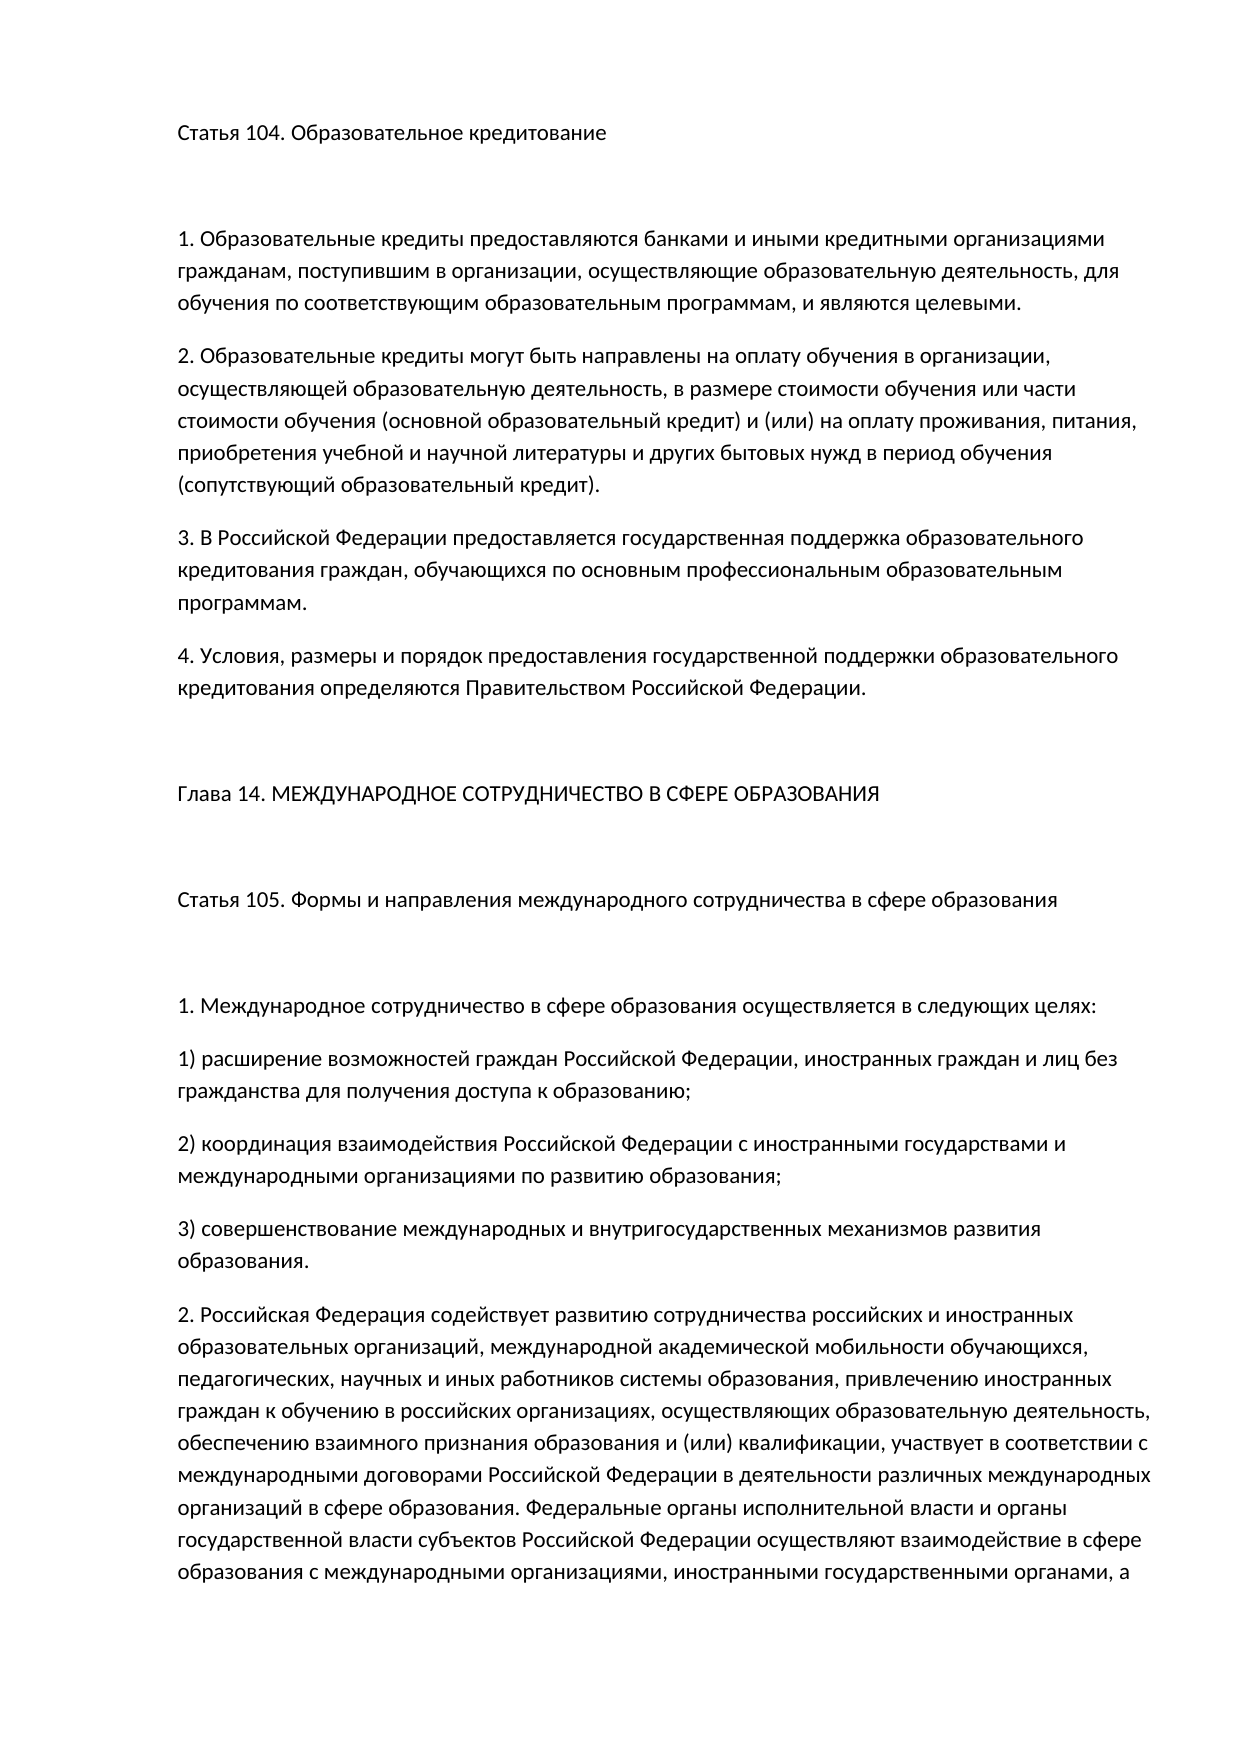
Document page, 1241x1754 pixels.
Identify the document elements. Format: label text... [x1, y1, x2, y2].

text Глава 14. МЕЖДУНАРОДНОЕ СОТРУДНИЧЕСТВО В СФЕРЕ ОБРАЗОВАНИЯ [177, 779, 1152, 807]
text 1) расширение возможностей граждан Российской Федерации, иностранных граждан и лиц без гражданства для получения доступа к образованию; [177, 1044, 1152, 1104]
text 2) координация взаимодействия Российской Федерации с иностранными государствами и международными организациями по развитию образования; [177, 1129, 1152, 1189]
text 1. Международное сотрудничество в сфере образования осуществляется в следующих целях: [177, 991, 1152, 1019]
text 3) совершенствование международных и внутригосударственных механизмов развития образования. [177, 1214, 1152, 1275]
text Статья 104. Образовательное кредитование [177, 118, 1152, 146]
text 4. Условия, размеры и порядок предоставления государственной поддержки образовательного кредитования определяются Правительством Российской Федерации. [177, 641, 1152, 701]
text Статья 105. Формы и направления международного сотрудничества в сфере образования [177, 885, 1152, 913]
text 2. Образовательные кредиты могут быть направлены на оплату обучения в организации, осуществляющей образовательную деятельность, в размере стоимости обучения или части стоимости обучения (основной образовательный кредит) и (или) на оплату проживания, питания, приобретения учебной и научной литературы и других бытовых нужд в период обучения (сопутствующий образовательный кредит). [177, 342, 1152, 498]
text 3. В Российской Федерации предоставляется государственная поддержка образовательного кредитования граждан, обучающихся по основным профессиональным образовательным программам. [177, 523, 1152, 616]
text 1. Образовательные кредиты предоставляются банками и иными кредитными организациями гражданам, поступившим в организации, осуществляющие образовательную деятельность, для обучения по соответствующим образовательным программам, и являются целевыми. [177, 224, 1152, 317]
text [177, 1300, 1152, 1585]
